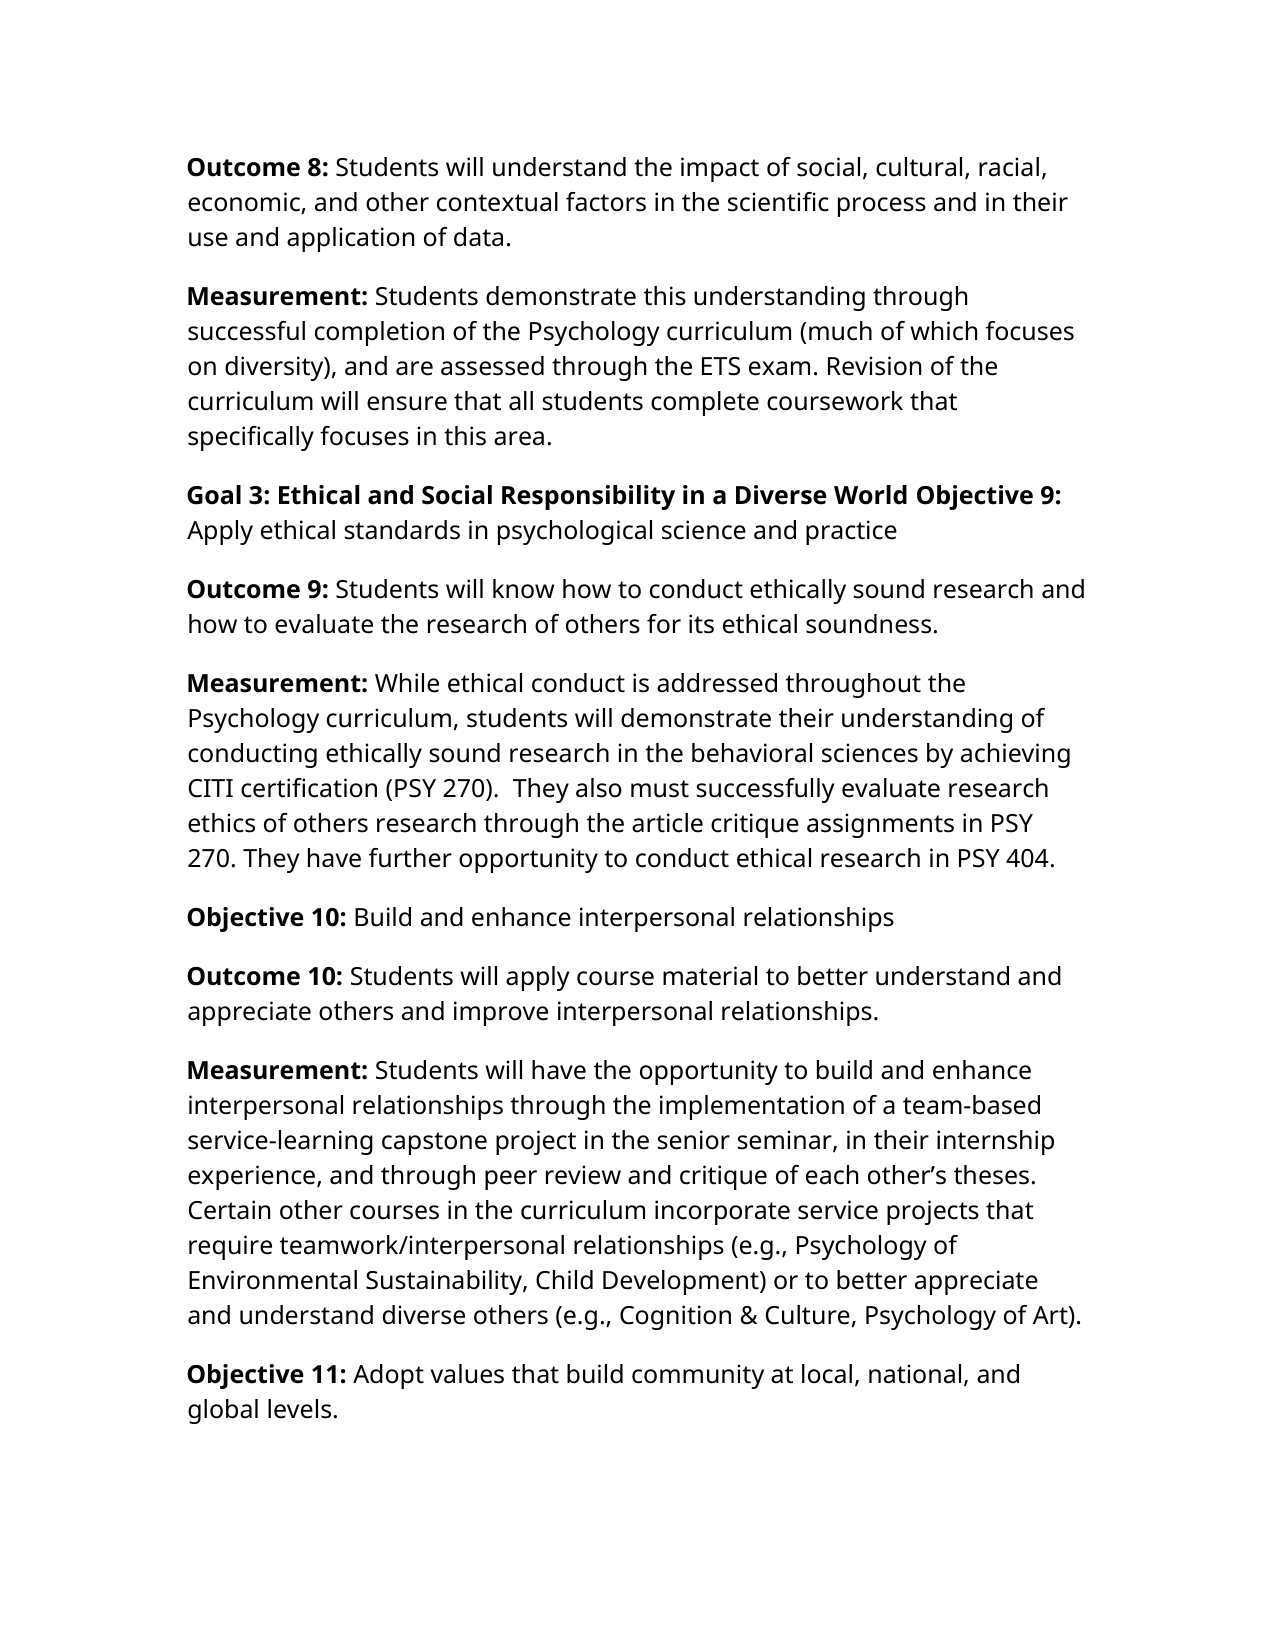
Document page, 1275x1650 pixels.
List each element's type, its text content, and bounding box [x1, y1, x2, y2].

text Measurement: Students will have the opportunity to build and enhance interpersonal relationships through the implementation of a team-based service-learning capstone project in the senior seminar, in their internship experience, and through peer review and critique of each other’s theses. Certain other courses in the curriculum incorporate service projects that require teamwork/interpersonal relationships (e.g., Psychology of Environmental Sustainability, Child Development) or to better appreciate and understand diverse others (e.g., Cognition & Culture, Psychology of Art). [186, 1052, 1087, 1332]
text Outcome 9: Students will know how to conduct ethically sound research and how to evaluate the research of others for its ethical soundness. [186, 572, 1087, 641]
text Measurement: Students demonstrate this understanding through successful completion of the Psychology curriculum (much of which focuses on diversity), and are assessed through the ETS exam. Revision of the curriculum will ensure that all students complete coursework that specifically focuses in this area. [186, 279, 1087, 453]
text Measurement: While ethical conduct is addressed throughout the Psychology curriculum, students will demonstrate their understanding of conducting ethically sound research in the behavioral sciences by achieving CITI certification (PSY 270). They also must successfully evaluate research ethics of others research through the article critique assignments in PSY 270. They have further opportunity to conduct ethical research in PSY 404. [186, 666, 1087, 875]
text Outcome 10: Students will apply course material to better understand and appreciate others and improve interpersonal relationships. [186, 958, 1087, 1028]
subtitle Goal 3: Ethical and Social Responsibility in a Diverse World Objective 9: Apply ethical standards in psychological science and practice [186, 478, 1087, 547]
text Objective 10: Build and enhance interpersonal relationships [186, 899, 1087, 934]
text Objective 11: Adopt values that build community at local, national, and global levels. [186, 1356, 1087, 1426]
text Outcome 8: Students will understand the impact of social, cultural, racial, economic, and other contextual factors in the scientific process and in their use and application of data. [186, 150, 1087, 254]
